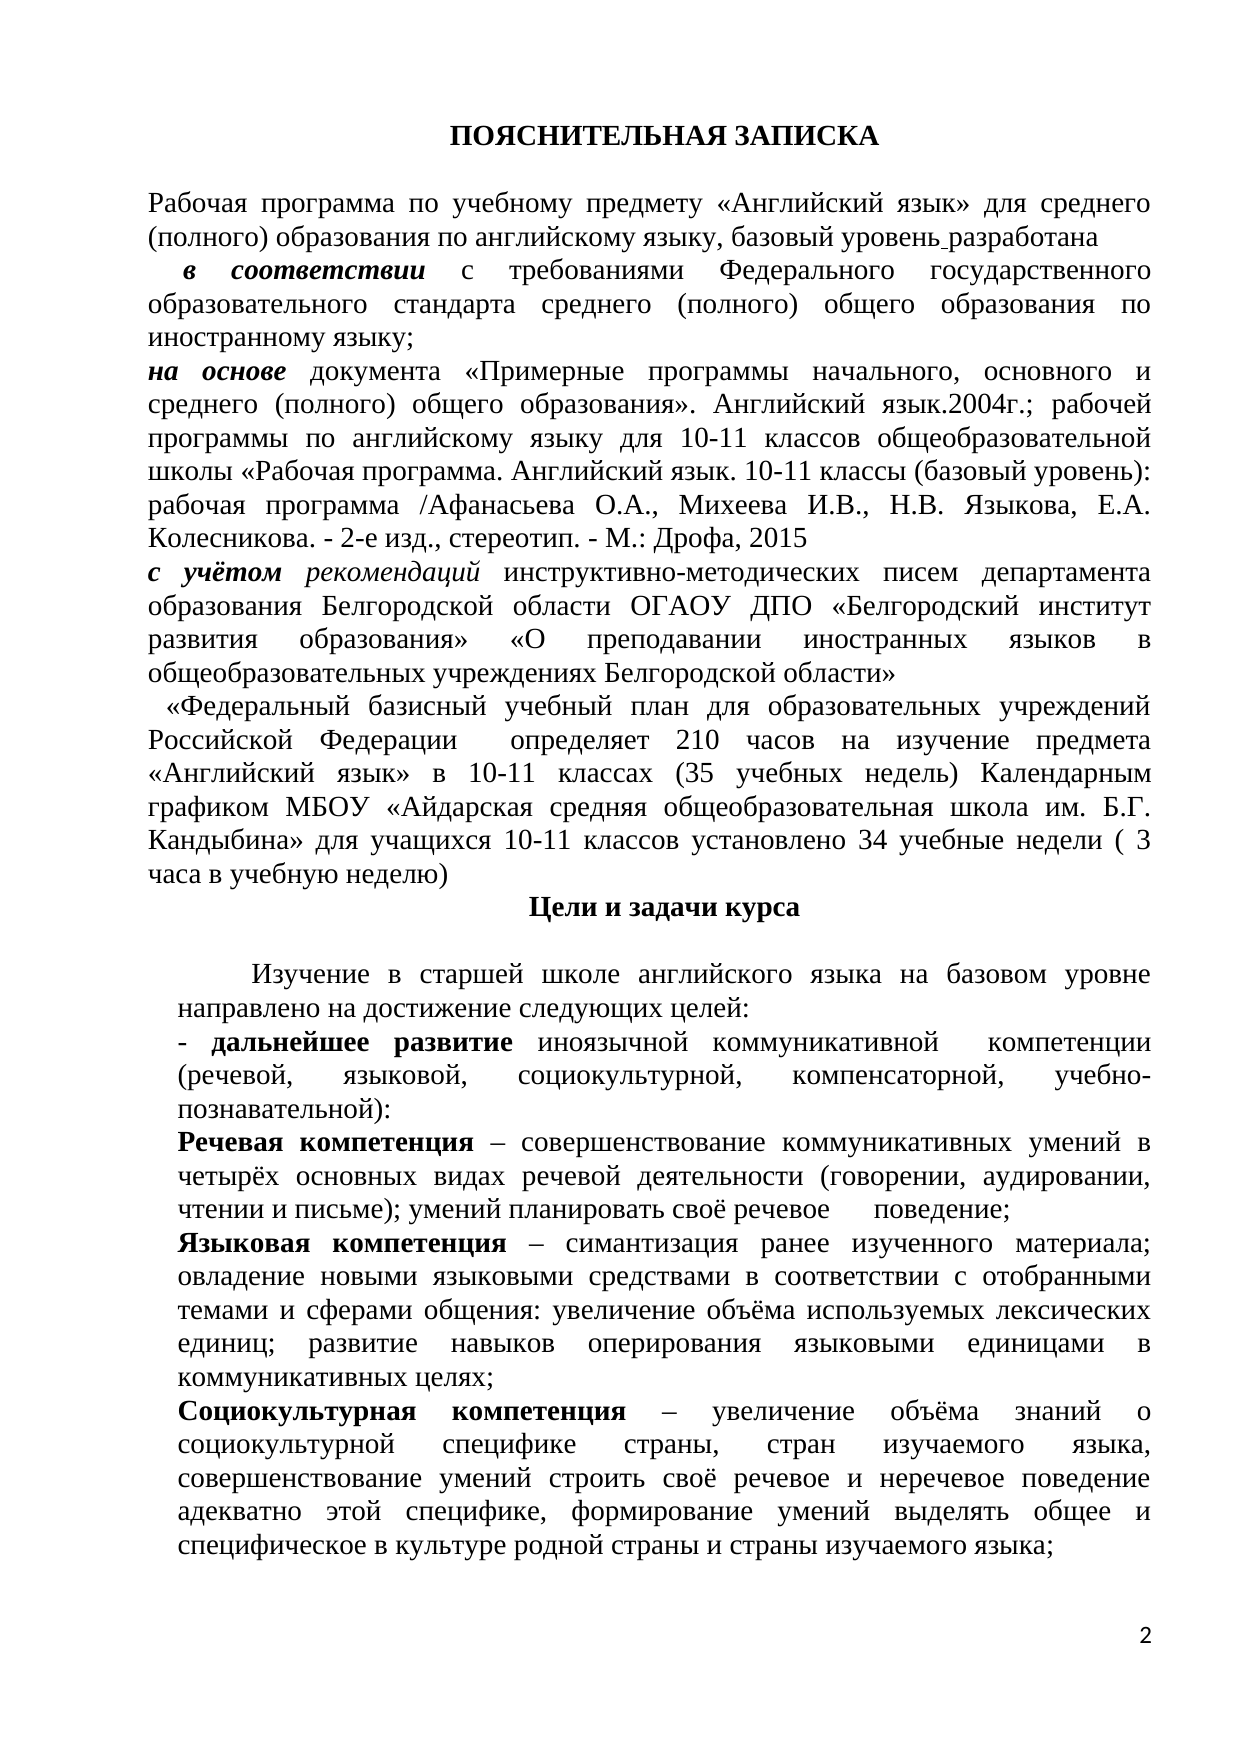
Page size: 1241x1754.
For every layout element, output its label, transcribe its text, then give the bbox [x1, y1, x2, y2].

text Языковая компетенция – симантизация ранее изученного материала; овладение новыми языковыми средствами в соответствии с отобранными темами и сферами общения: увеличение объёма используемых лексических единиц; развитие навыков оперирования языковыми единицами в коммуникативных целях; [177, 1225, 1152, 1393]
text Речевая компетенция – совершенствование коммуникативных умений в четырёх основных видах речевой деятельности (говорении, аудировании, чтении и письме); умений планировать своё речевое поведение; [177, 1124, 1152, 1225]
text Цели и задачи курса [177, 889, 1152, 923]
text с учётом рекомендаций инструктивно-методических писем департамента образования Белгородской области ОГАОУ ДПО «Белгородский институт развития образования» «О преподавании иностранных языков в общеобразовательных учреждениях Белгородской области» [148, 554, 1152, 688]
text Социокультурная компетенция – увеличение объёма знаний о социокультурной специфике страны, стран изучаемого языка, совершенствование умений строить своё речевое и неречевое поведение адекватно этой специфике, формирование умений выделять общее и специфическое в культуре родной страны и страны изучаемого языка; [177, 1393, 1152, 1560]
text «Федеральный базисный учебный план для образовательных учреждений Российской Федерации определяет 210 часов на изучение предмета «Английский язык» в 10-11 классах (35 учебных недель) Календарным графиком МБОУ «Айдарская средняя общеобразовательная школа им. Б.Г. Кандыбина» для учащихся 10-11 классов установлено 34 учебные недели ( 3 часа в учебную неделю) [148, 688, 1152, 889]
text Изучение в старшей школе английского языка на базовом уровне направлено на достижение следующих целей: [177, 957, 1152, 1024]
text в соответствии с требованиями Федерального государственного образовательного стандарта среднего (полного) общего образования по иностранному языку; [148, 252, 1152, 353]
text - дальнейшее развитие иноязычной коммуникативной компетенции (речевой, языковой, социокультурной, компенсаторной, учебно-познавательной): [177, 1024, 1152, 1124]
text Рабочая программа по учебному предмету «Английский язык» для среднего (полного) образования по английскому языку, базовый уровень разработана [148, 185, 1152, 252]
text на основе документа «Примерные программы начального, основного и среднего (полного) общего образования». Английский язык.2004г.; рабочей программы по английскому языку для 10-11 классов общеобразовательной школы «Рабочая программа. Английский язык. 10-11 классы (базовый уровень): рабочая программа /Афанасьева О.А., Михеева И.В., Н.В. Языкова, Е.А. Колесникова. - 2-е изд., стереотип. - М.: Дрофа, 2015 [148, 353, 1152, 554]
text Пояснительная записка [177, 118, 1152, 152]
